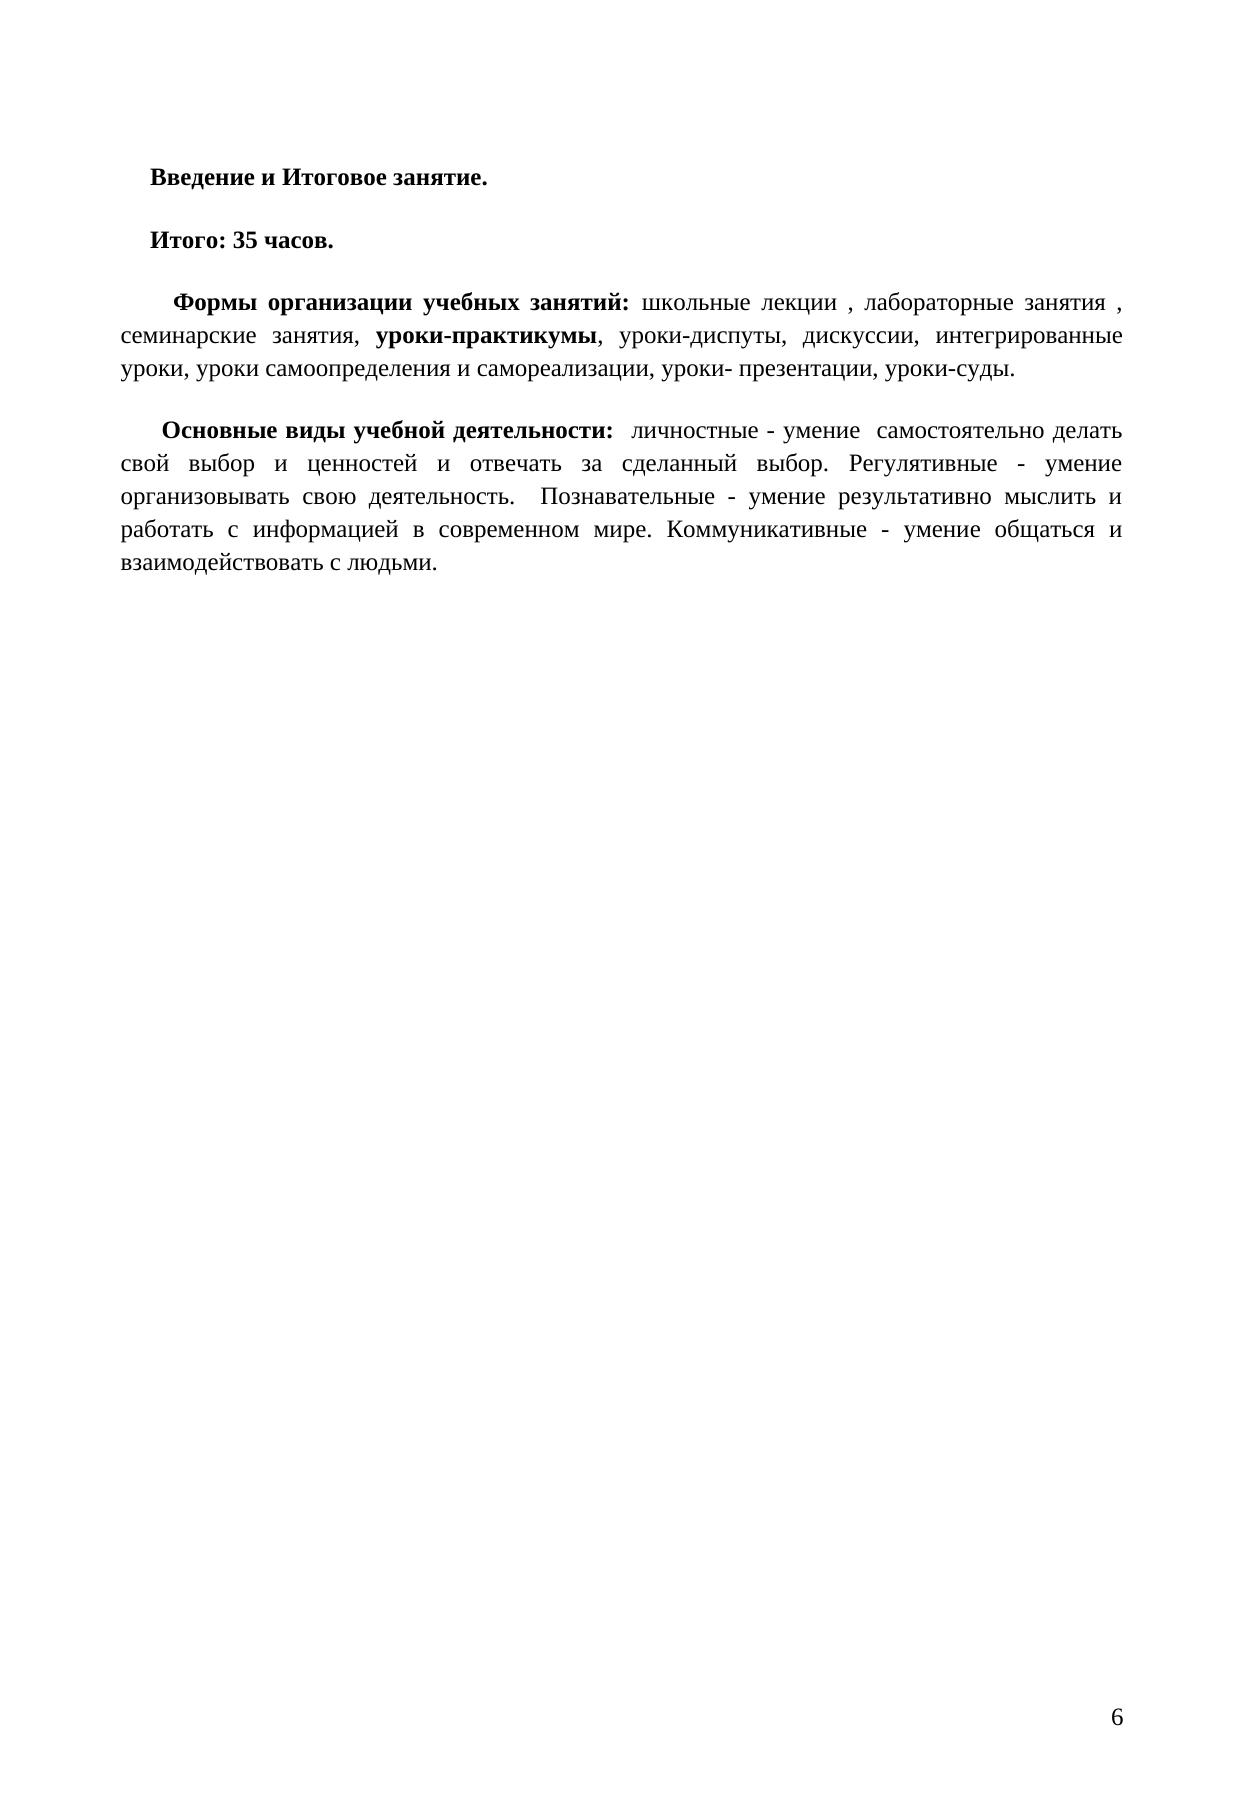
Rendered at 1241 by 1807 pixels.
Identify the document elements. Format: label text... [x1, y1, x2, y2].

text Итого: 35 часов. [150, 225, 1123, 253]
text Формы организации учебных занятий: школьные лекции , лабораторные занятия , семинарские занятия, уроки-практикумы, уроки-диспуты, дискуссии, интегрированные уроки, уроки самоопределения и самореализации, уроки- презентации, уроки-суды. [120, 287, 1123, 382]
text Основные виды учебной деятельности: личностные - умение самостоятельно делать свой выбор и ценностей и отвечать за сделанный выбор. Регулятивные - умение организовывать свою деятельность. Познавательные - умение результативно мыслить и работать с информацией в современном мире. Коммуникативные - умение общаться и взаимодействовать с людьми. [120, 415, 1123, 576]
text Введение и Итоговое занятие. [150, 162, 1123, 191]
